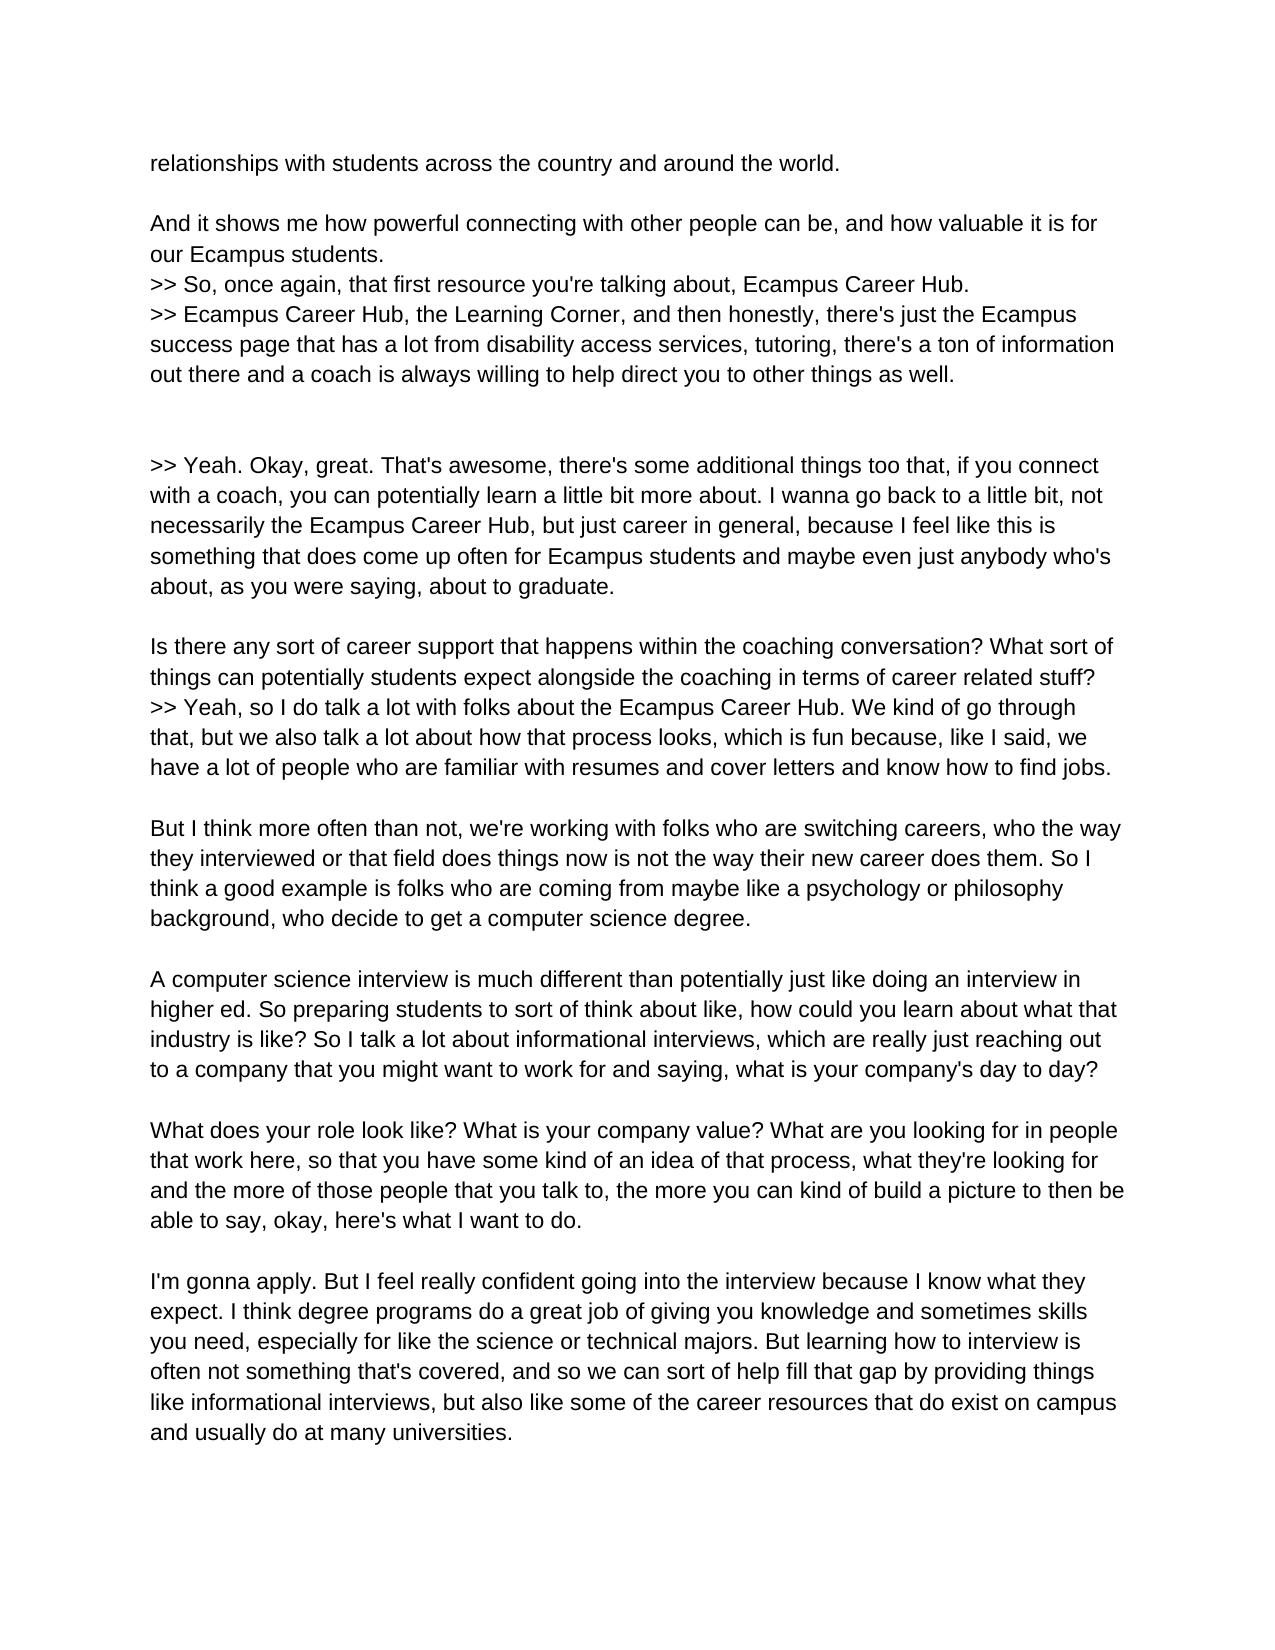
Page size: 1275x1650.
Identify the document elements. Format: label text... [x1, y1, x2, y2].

text I'm gonna apply. But I feel really confident going into the interview because I know what they expect. I think degree programs do a great job of giving you knowledge and sometimes skills you need, especially for like the science or technical majors. But learning how to interview is often not something that's covered, and so we can sort of help fill that gap by providing things like informational interviews, but also like some of the career resources that do exist on campus and usually do at many universities. [150, 1268, 1125, 1445]
text But I think more often than not, we're working with folks who are switching careers, who the way they interviewed or that field does things now is not the way their new career does them. So I think a good example is folks who are coming from maybe like a psychology or philosophy background, who decide to get a computer science degree. [150, 814, 1125, 932]
text >> Yeah. Okay, great. That's awesome, there's some additional things too that, if you connect with a coach, you can potentially learn a little bit more about. I wanna go back to a little bit, not necessarily the Ecampus Career Hub, but just career in general, because I feel like this is something that does come up often for Ecampus students and maybe even just anybody who's about, as you were saying, about to graduate. [150, 452, 1125, 599]
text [150, 150, 1125, 176]
text A computer science interview is much different than potentially just like doing an interview in higher ed. So preparing students to sort of think about like, how could you learn about what that industry is like? So I talk a lot about informational interviews, which are really just reaching out to a company that you might want to work for and saying, what is your company's day to day? [150, 966, 1125, 1083]
text >> Yeah, so I do talk a lot with folks about the Ecampus Career Hub. We kind of go through that, but we also talk a lot about how that process looks, which is fun because, like I said, we have a lot of people who are familiar with resumes and cover letters and know how to find jobs. [150, 694, 1125, 781]
text Is there any sort of career support that happens within the coaching conversation? What sort of things can potentially students expect alongside the coaching in terms of career related stuff? [150, 633, 1125, 690]
text And it shows me how powerful connecting with other people can be, and how valuable it is for our Ecampus students. [150, 210, 1125, 267]
text What does your role look like? What is your company value? What are you looking for in people that work here, so that you have some kind of an idea of that process, what they're looking for and the more of those people that you talk to, the more you can kind of build a picture to then be able to say, okay, here's what I want to do. [150, 1117, 1125, 1234]
text >> Ecampus Career Hub, the Learning Corner, and then honestly, there's just the Ecampus success page that has a lot from disability access services, tutoring, there's a ton of information out there and a coach is always willing to help direct you to other things as well. [150, 301, 1125, 388]
text >> So, once again, that first resource you're talking about, Ecampus Career Hub. [150, 271, 1125, 297]
